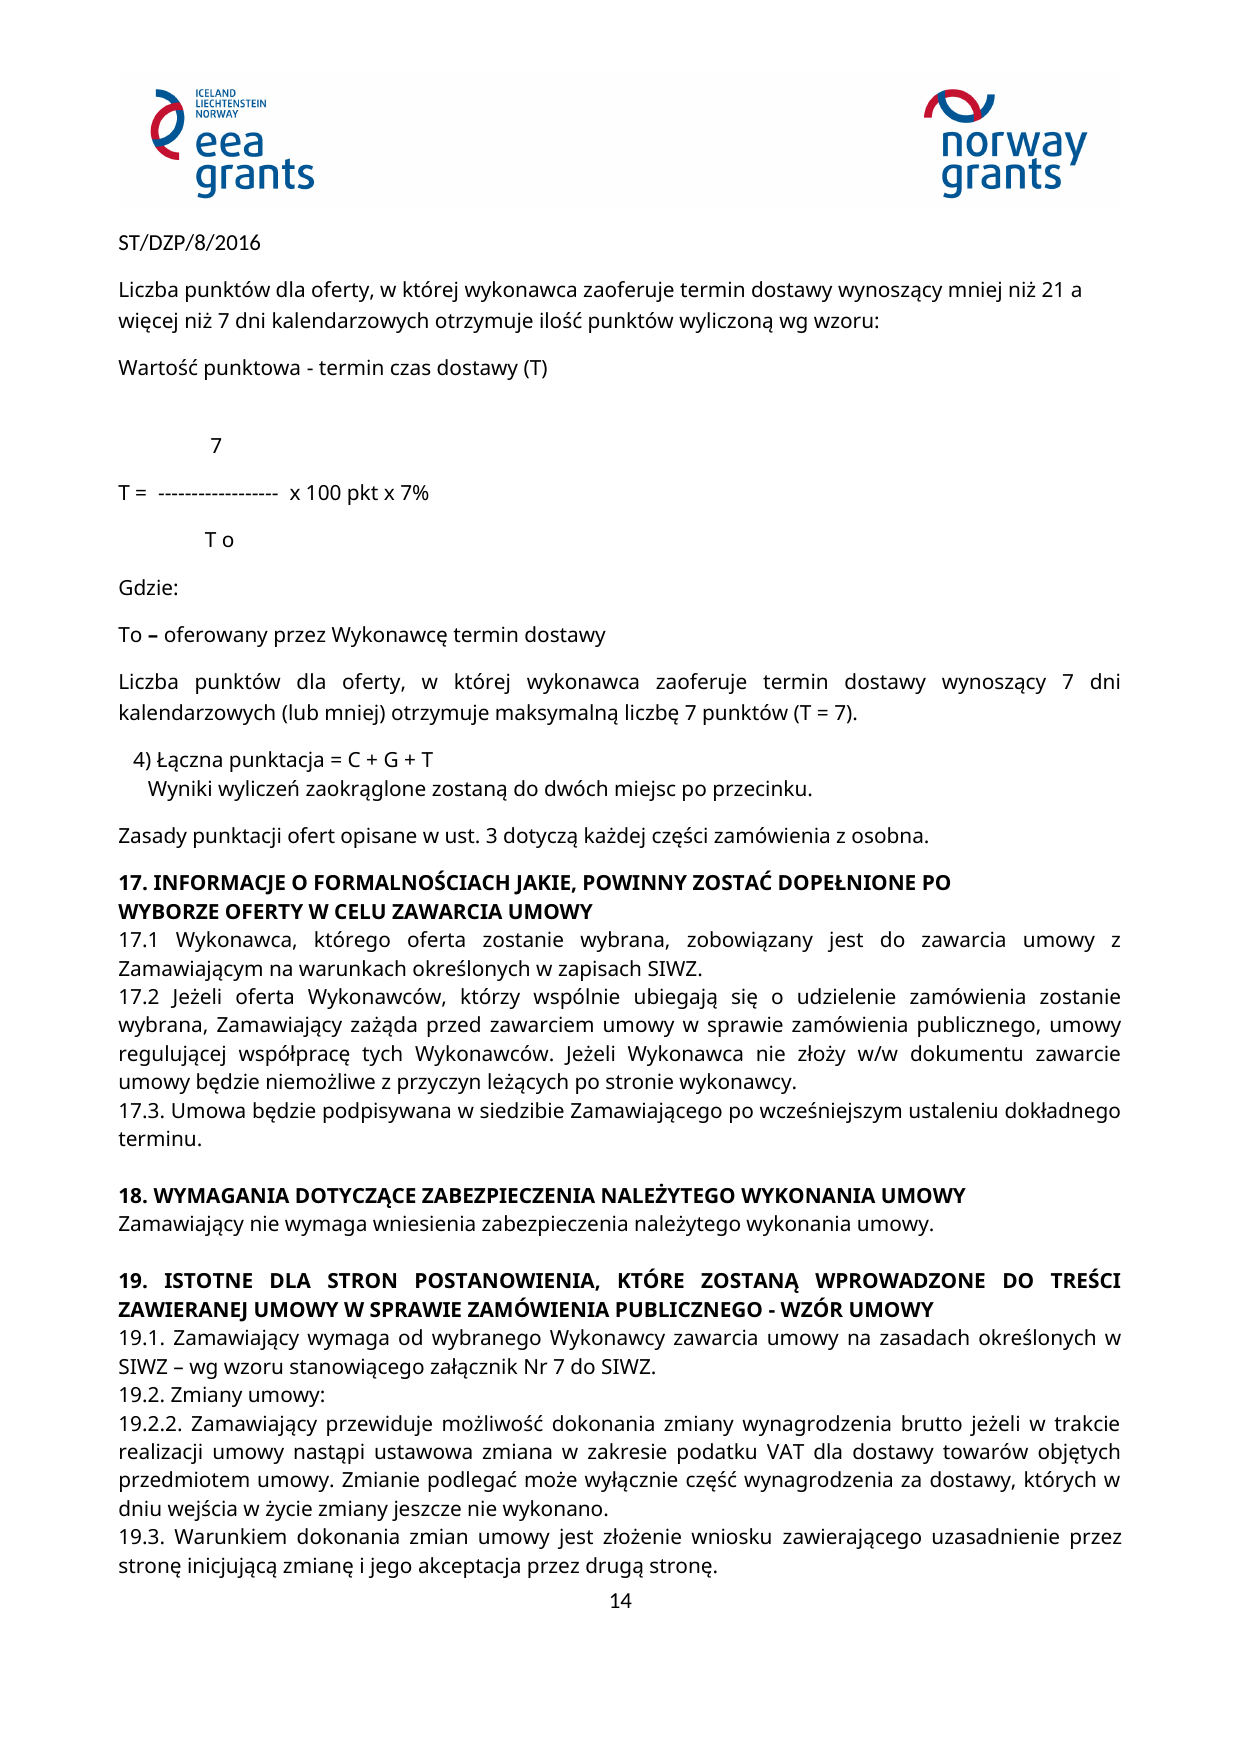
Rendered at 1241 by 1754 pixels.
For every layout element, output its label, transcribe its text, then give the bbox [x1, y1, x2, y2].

text 17.2 Jeżeli oferta Wykonawców, którzy wspólnie ubiegają się o udzielenie zamówienia zostanie wybrana, Zamawiający zażąda przed zawarciem umowy w sprawie zamówienia publicznego, umowy regulującej współpracę tych Wykonawców. Jeżeli Wykonawca nie złoży w/w dokumentu zawarcie umowy będzie niemożliwe z przyczyn leżących po stronie wykonawcy. [118, 982, 1122, 1096]
text To – oferowany przez Wykonawcę termin dostawy [118, 620, 1122, 648]
picture [118, 73, 1120, 210]
text Liczba punktów dla oferty, w której wykonawca zaoferuje termin dostawy wynoszący mniej niż 21 a więcej niż 7 dni kalendarzowych otrzymuje ilość punktów wyliczoną wg wzoru: [118, 275, 1122, 334]
text 19.2. Zmiany umowy: [118, 1380, 1122, 1409]
text Wyniki wyliczeń zaokrąglone zostaną do dwóch miejsc po przecinku. [133, 774, 1122, 802]
text T = ------------------ x 100 pkt x 7% [118, 478, 1122, 507]
text 18. WYMAGANIA DOTYCZĄCE ZABEZPIECZENIA NALEŻYTEGO WYKONANIA UMOWY [118, 1181, 1122, 1209]
text 19. ISTOTNE DLA STRON POSTANOWIENIA, KTÓRE ZOSTANĄ WPROWADZONE DO TREŚCI ZAWIERANEJ UMOWY W SPRAWIE ZAMÓWIENIA PUBLICZNEGO - WZÓR UMOWY [118, 1266, 1122, 1323]
text 17. INFORMACJE O FORMALNOŚCIACH JAKIE, POWINNY ZOSTAĆ DOPEŁNIONE PO [118, 868, 1122, 897]
text T o [118, 526, 1122, 554]
text 19.2.2. Zamawiający przewiduje możliwość dokonania zmiany wynagrodzenia brutto jeżeli w trakcie realizacji umowy nastąpi ustawowa zmiana w zakresie podatku VAT dla dostawy towarów objętych przedmiotem umowy. Zmianie podlegać może wyłącznie część wynagrodzenia za dostawy, których w dniu wejścia w życie zmiany jeszcze nie wykonano. [118, 1409, 1122, 1522]
text Zasady punktacji ofert opisane w ust. 3 dotyczą każdej części zamówienia z osobna. [118, 821, 1122, 849]
text Liczba punktów dla oferty, w której wykonawca zaoferuje termin dostawy wynoszący 7 dni kalendarzowych (lub mniej) otrzymuje maksymalną liczbę 7 punktów (T = 7). [118, 667, 1122, 726]
text 4) Łączna punktacja = C + G + T [118, 745, 1122, 774]
text 19.1. Zamawiający wymaga od wybranego Wykonawcy zawarcia umowy na zasadach określonych w SIWZ – wg wzoru stanowiącego załącznik Nr 7 do SIWZ. [118, 1323, 1122, 1380]
text 19.3. Warunkiem dokonania zmian umowy jest złożenie wniosku zawierającego uzasadnienie przez stronę inicjującą zmianę i jego akceptacja przez drugą stronę. [118, 1522, 1122, 1579]
text 17.3. Umowa będzie podpisywana w siedzibie Zamawiającego po wcześniejszym ustaleniu dokładnego terminu. [118, 1096, 1122, 1153]
text 17.1 Wykonawca, którego oferta zostanie wybrana, zobowiązany jest do zawarcia umowy z Zamawiającym na warunkach określonych w zapisach SIWZ. [118, 925, 1122, 982]
text Wartość punktowa - termin czas dostawy (T) [118, 353, 1122, 381]
text WYBORZE OFERTY W CELU ZAWARCIA UMOWY [118, 897, 1122, 925]
text 7 [118, 400, 1122, 459]
text Zamawiający nie wymaga wniesienia zabezpieczenia należytego wykonania umowy. [118, 1209, 1122, 1238]
text Gdzie: [118, 573, 1122, 601]
